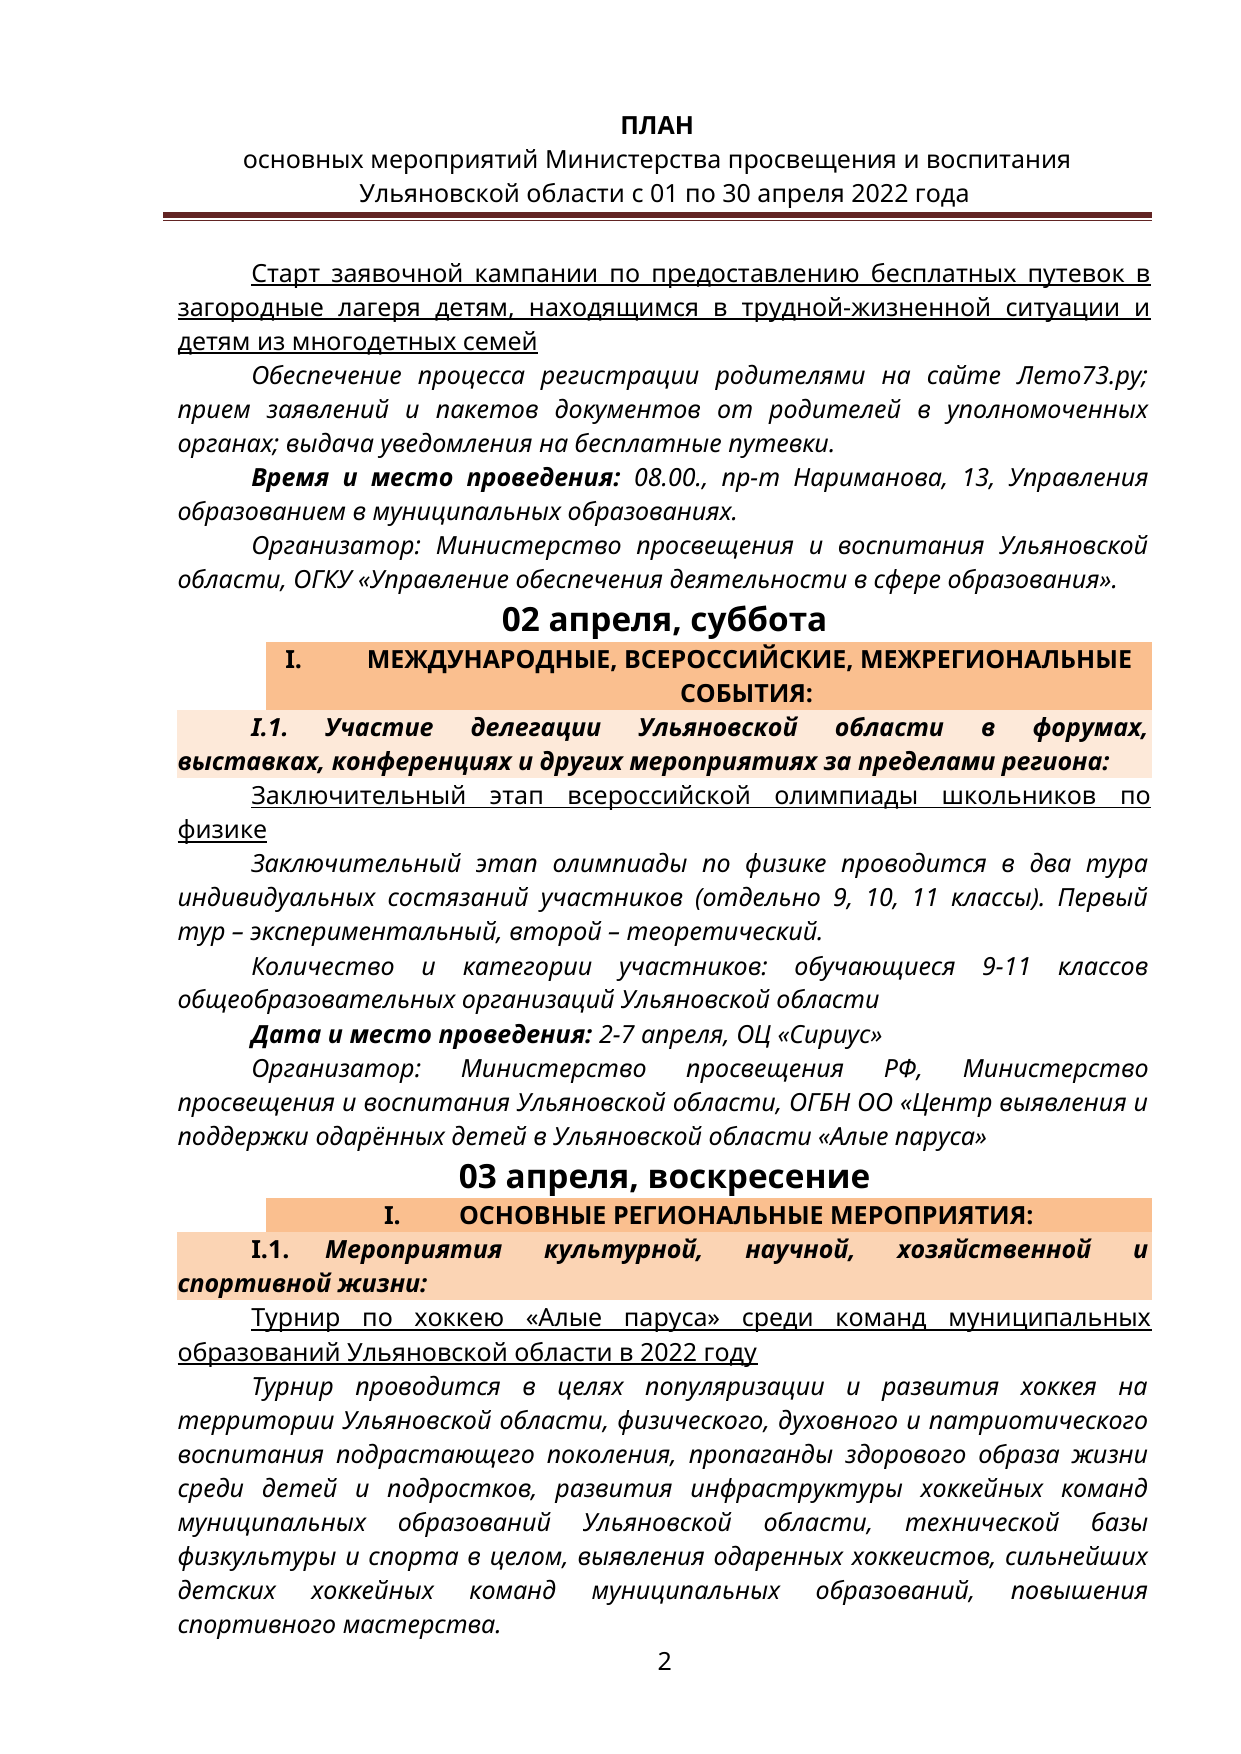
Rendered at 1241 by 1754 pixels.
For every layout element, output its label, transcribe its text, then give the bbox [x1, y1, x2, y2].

text 02 апреля, суббота [177, 596, 1152, 642]
text 03 апреля, воскресение [177, 1152, 1152, 1198]
text Организатор: Министерство просвещения и воспитания Ульяновской области, ОГКУ «Управление обеспечения деятельности в сфере образования». [177, 528, 1152, 596]
list Участие делегации Ульяновской области в форумах, выставках, конференциях и других мероприятиях за пределами региона: [177, 710, 1152, 778]
list Организатор: Министерство просвещения РФ, Министерство просвещения и воспитания Ульяновской области, ОГБН ОО «Центр выявления и поддержки одарённых детей в Ульяновской области «Алые паруса» [177, 1050, 1152, 1152]
text Старт заявочной кампании по предоставлению бесплатных путевок в загородные лагеря детям, находящимся в трудной-жизненной ситуации и детям из многодетных семей [177, 256, 1152, 358]
subtitle Количество и категории участников: обучающиеся 9-11 классов общеобразовательных организаций Ульяновской области [177, 948, 1152, 1016]
list Заключительный этап всероссийской олимпиады школьников по физике [177, 778, 1152, 846]
text Турнир проводится в целях популяризации и развития хоккея на территории Ульяновской области, физического, духовного и патриотического воспитания подрастающего поколения, пропаганды здорового образа жизни среди детей и подростков, развития инфраструктуры хоккейных команд муниципальных образований Ульяновской области, технической базы физкультуры и спорта в целом, выявления одаренных хоккеистов, сильнейших детских хоккейных команд муниципальных образований, повышения спортивного мастерства. [177, 1368, 1152, 1641]
text Обеспечение процесса регистрации родителями на сайте Лето73.ру; прием заявлений и пакетов документов от родителей в уполномоченных органах; выдача уведомления на бесплатные путевки. [177, 358, 1152, 460]
subtitle Заключительный этап олимпиады по физике проводится в два тура индивидуальных состязаний участников (отдельно 9, 10, 11 классы). Первый тур – экспериментальный, второй – теоретический. [177, 846, 1152, 948]
text Турнир по хоккею «Алые паруса» среди команд муниципальных образований Ульяновской области в 2022 году [177, 1300, 1152, 1368]
list ОСНОВНЫЕ РЕГИОНАЛЬНЫЕ МЕРОПРИЯТИЯ: [266, 1198, 1152, 1232]
list Мероприятия культурной, научной, хозяйственной и спортивной жизни: [177, 1232, 1152, 1300]
list МЕЖДУНАРОДНЫЕ, ВСЕРОССИЙСКИЕ, МЕЖРЕГИОНАЛЬНЫЕ СОБЫТИЯ: [266, 642, 1152, 710]
list Дата и место проведения: 2-7 апреля, ОЦ «Сириус» [177, 1016, 1152, 1050]
text Время и место проведения: 08.00., пр-т Нариманова, 13, Управления образованием в муниципальных образованиях. [177, 460, 1152, 528]
